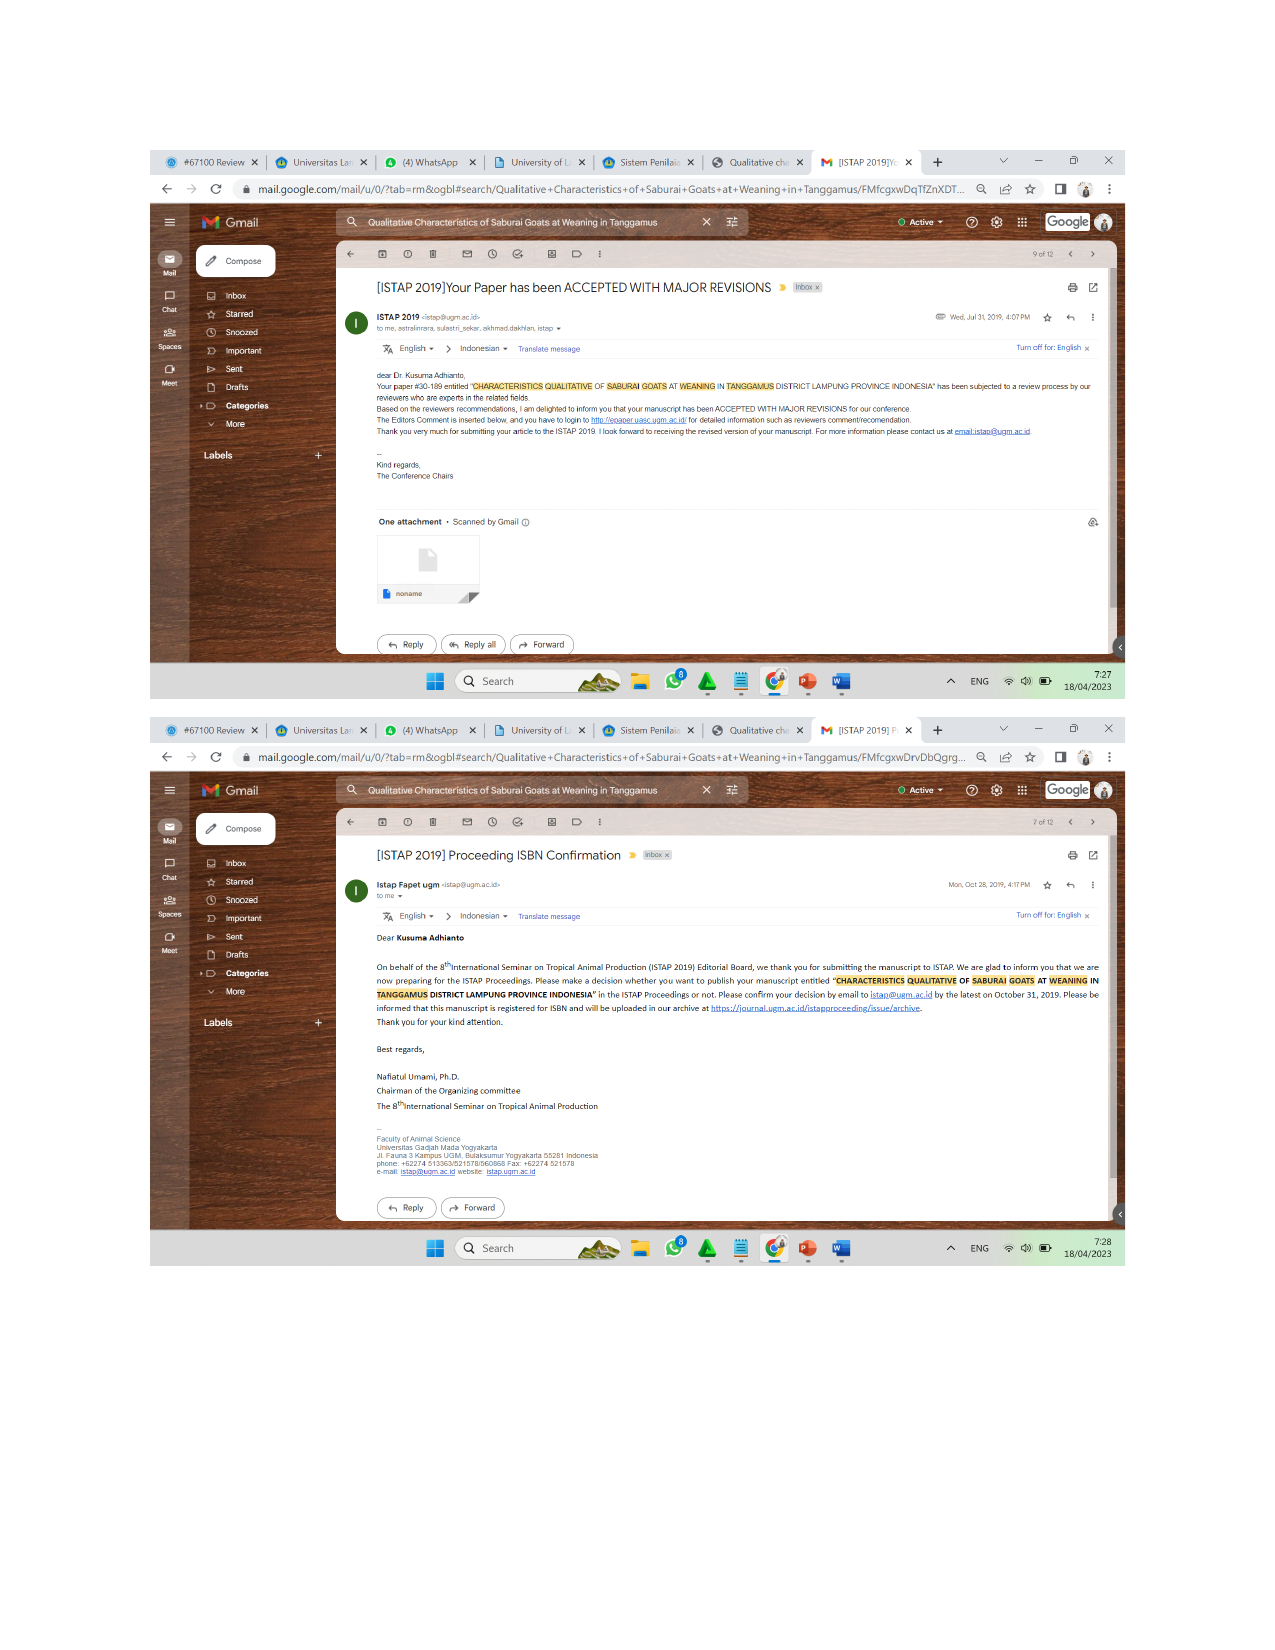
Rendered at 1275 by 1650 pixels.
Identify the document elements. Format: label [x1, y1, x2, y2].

picture [150, 150, 1125, 699]
picture [150, 717, 1125, 1266]
